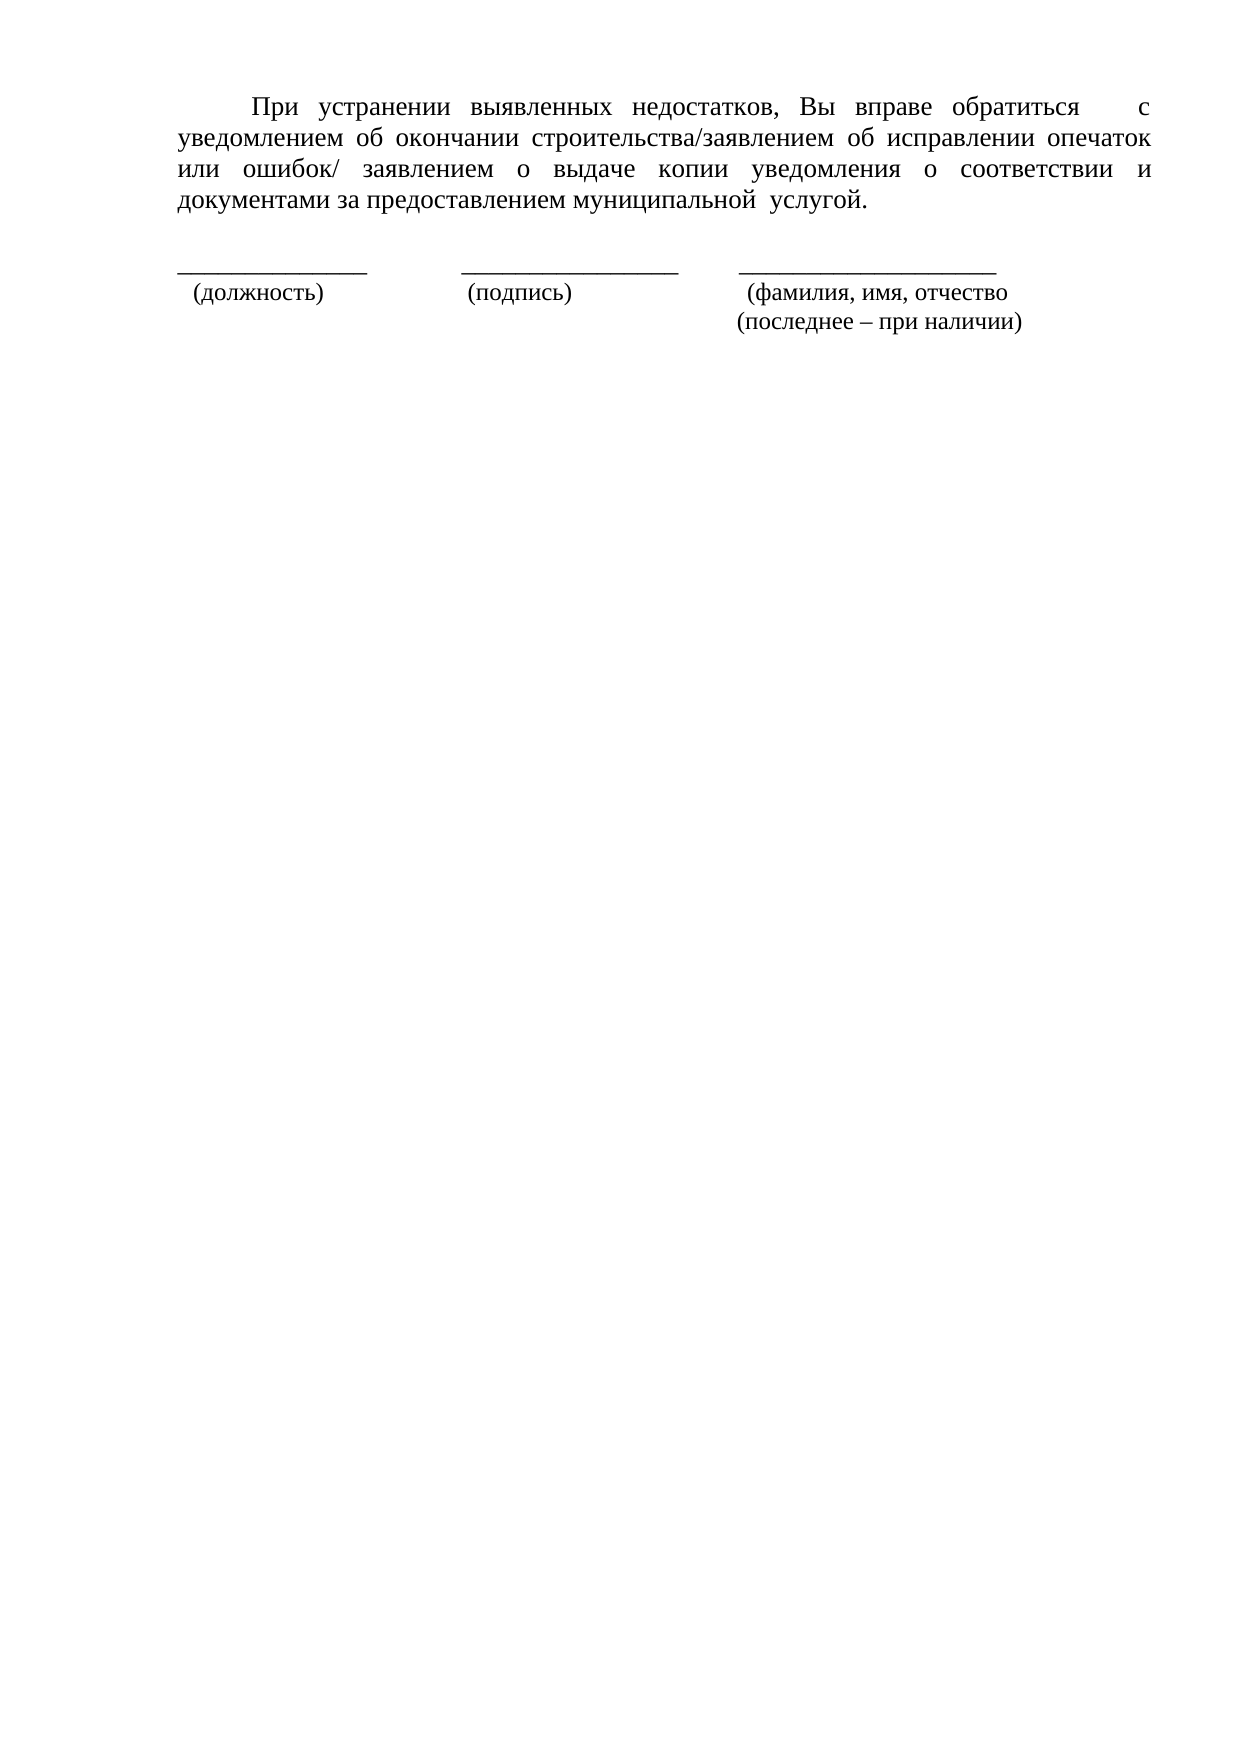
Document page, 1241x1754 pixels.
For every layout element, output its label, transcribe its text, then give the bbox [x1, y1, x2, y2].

text (должность) (подпись) (фамилия, имя, отчество [193, 277, 1152, 306]
text При устранении выявленных недостатков, Вы вправе обратиться с уведомлением об окончании строительства/заявлением об исправлении опечаток или ошибок/ заявлением о выдаче копии уведомления о соответствии и документами за предоставлением муниципальной услугой. [177, 90, 1152, 215]
text ______________ ________________ ___________________ [177, 246, 1152, 277]
text (последнее – при наличии) [193, 306, 1152, 334]
